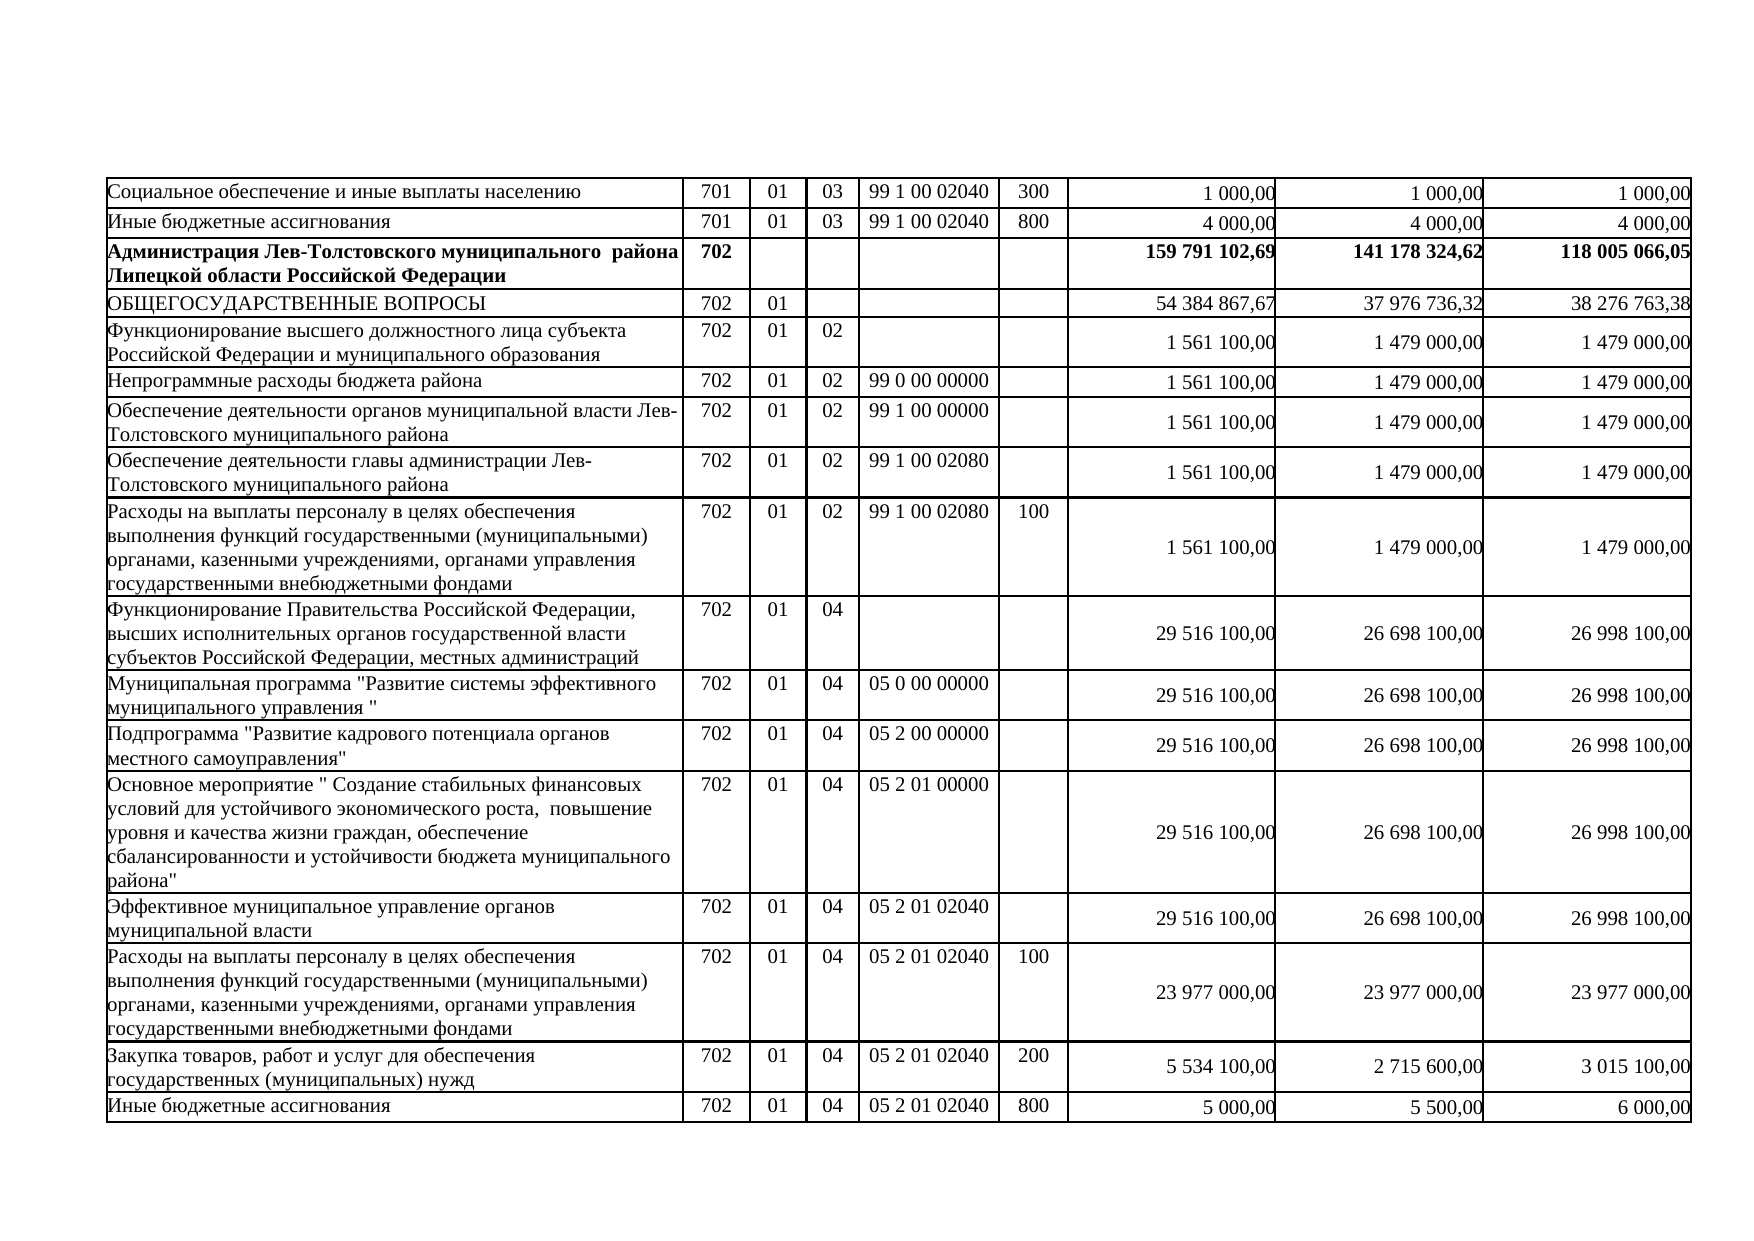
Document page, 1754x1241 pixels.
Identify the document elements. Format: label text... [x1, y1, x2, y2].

table_cell 01 [751, 368, 805, 396]
table_cell 701 [684, 179, 749, 207]
table_cell 118 005 066,05 [1484, 239, 1690, 287]
table_cell 702 [684, 597, 749, 669]
table_cell Обеспечение деятельности главы администрации Лев-Толстовского муниципального района [108, 448, 682, 496]
table_cell 1 479 000,00 [1276, 368, 1482, 396]
table_cell 702 [684, 772, 749, 892]
table_cell [860, 239, 998, 287]
table_cell [1000, 894, 1067, 942]
table_cell 01 [751, 179, 805, 207]
table_cell Иные бюджетные ассигнования [108, 209, 682, 237]
table_cell 1 479 000,00 [1276, 448, 1482, 496]
table_cell [1000, 318, 1067, 366]
table_cell 01 [751, 671, 805, 719]
table_cell 5 000,00 [1069, 1093, 1274, 1121]
table_cell [751, 239, 805, 287]
table_cell 54 384 867,67 [1069, 290, 1274, 316]
table_cell 99 1 00 00000 [860, 398, 998, 446]
table_cell 29 516 100,00 [1069, 894, 1274, 942]
table_cell 01 [751, 894, 805, 942]
table_cell 1 479 000,00 [1276, 398, 1482, 446]
table_cell 26 998 100,00 [1484, 597, 1690, 669]
table_cell [1000, 721, 1067, 769]
table_cell 02 [808, 368, 858, 396]
table_cell 4 000,00 [1276, 209, 1482, 237]
table_cell 01 [751, 944, 805, 1040]
table_cell 01 [751, 1043, 805, 1091]
table_cell 1 479 000,00 [1276, 499, 1482, 595]
table_cell 02 [808, 398, 858, 446]
table_cell 04 [808, 894, 858, 942]
table_cell 1 479 000,00 [1276, 318, 1482, 366]
table_cell 26 698 100,00 [1276, 772, 1482, 892]
table_cell [1000, 597, 1067, 669]
table_cell Иные бюджетные ассигнования [108, 1093, 682, 1121]
table_cell 02 [808, 448, 858, 496]
table_cell 26 998 100,00 [1484, 894, 1690, 942]
table_cell 159 791 102,69 [1069, 239, 1274, 287]
table_cell Функционирование высшего должностного лица субъекта Российской Федерации и муниципального образования [108, 318, 682, 366]
table_cell 23 977 000,00 [1484, 944, 1690, 1040]
table_cell 1 479 000,00 [1484, 499, 1690, 595]
table_cell 1 479 000,00 [1484, 318, 1690, 366]
table_cell Обеспечение деятельности органов муниципальной власти Лев-Толстовского муниципального района [108, 398, 682, 446]
table_cell 04 [808, 1043, 858, 1091]
table_cell 29 516 100,00 [1069, 772, 1274, 892]
table_cell Расходы на выплаты персоналу в целях обеспечения выполнения функций государственными (муниципальными) органами, казенными учреждениями, органами управления государственными внебюджетными фондами [108, 944, 682, 1040]
table_cell 02 [808, 318, 858, 366]
table_cell 1 561 100,00 [1069, 499, 1274, 595]
table_cell 03 [808, 209, 858, 237]
table_cell 01 [751, 721, 805, 769]
table_cell 03 [808, 179, 858, 207]
table_cell 23 977 000,00 [1276, 944, 1482, 1040]
table_cell Администрация Лев-Толстовского муниципального района Липецкой области Российской Федерации [108, 239, 682, 287]
table_cell 26 698 100,00 [1276, 671, 1482, 719]
table_cell 01 [751, 209, 805, 237]
table_cell [1000, 239, 1067, 287]
table_cell 26 698 100,00 [1276, 721, 1482, 769]
table_cell 26 998 100,00 [1484, 772, 1690, 892]
table_cell 04 [808, 1093, 858, 1121]
table_cell 05 2 00 00000 [860, 721, 998, 769]
table_cell 702 [684, 671, 749, 719]
table_cell 99 1 00 02040 [860, 179, 998, 207]
table_cell 26 998 100,00 [1484, 671, 1690, 719]
table_cell Непрограммные расходы бюджета района [108, 368, 682, 396]
table_cell 38 276 763,38 [1484, 290, 1690, 316]
table_cell 141 178 324,62 [1276, 239, 1482, 287]
table_cell 01 [751, 772, 805, 892]
table_cell 05 2 01 02040 [860, 1093, 998, 1121]
table_cell 99 1 00 02080 [860, 448, 998, 496]
table_cell 1 000,00 [1484, 179, 1690, 207]
table_cell [1000, 671, 1067, 719]
table_cell 4 000,00 [1069, 209, 1274, 237]
table_cell 05 2 01 00000 [860, 772, 998, 892]
table_cell 04 [808, 597, 858, 669]
table_cell 05 0 00 00000 [860, 671, 998, 719]
table_cell [1000, 772, 1067, 892]
table_cell 01 [751, 448, 805, 496]
table_cell 1 000,00 [1069, 179, 1274, 207]
table_cell 01 [751, 398, 805, 446]
table_cell 1 561 100,00 [1069, 368, 1274, 396]
table_cell 05 2 01 02040 [860, 1043, 998, 1091]
table_cell 100 [1000, 944, 1067, 1040]
table_cell 04 [808, 944, 858, 1040]
table_cell 99 1 00 02040 [860, 209, 998, 237]
table_cell 04 [808, 721, 858, 769]
table_cell 1 000,00 [1276, 179, 1482, 207]
table_cell 37 976 736,32 [1276, 290, 1482, 316]
table_cell 702 [684, 1093, 749, 1121]
table_cell 702 [684, 944, 749, 1040]
table_cell Социальное обеспечение и иные выплаты населению [108, 179, 682, 207]
table_cell Основное мероприятие " Создание стабильных финансовых условий для устойчивого экономического роста, повышение уровня и качества жизни граждан, обеспечение сбалансированности и устойчивости бюджета муниципального района" [108, 772, 682, 892]
table_cell 26 698 100,00 [1276, 597, 1482, 669]
table_cell 29 516 100,00 [1069, 597, 1274, 669]
table_cell 702 [684, 239, 749, 287]
table_cell 702 [684, 499, 749, 595]
table_cell 23 977 000,00 [1069, 944, 1274, 1040]
table_cell [860, 318, 998, 366]
table_cell [808, 239, 858, 287]
table_cell 01 [751, 318, 805, 366]
table_cell 01 [751, 499, 805, 595]
table_cell 05 2 01 02040 [860, 944, 998, 1040]
table_cell 5 500,00 [1276, 1093, 1482, 1121]
table_cell 4 000,00 [1484, 209, 1690, 237]
table_cell Функционирование Правительства Российской Федерации, высших исполнительных органов государственной власти субъектов Российской Федерации, местных администраций [108, 597, 682, 669]
table_cell 04 [808, 772, 858, 892]
table_cell 701 [684, 209, 749, 237]
table_cell 3 015 100,00 [1484, 1043, 1690, 1091]
table_cell 1 479 000,00 [1484, 398, 1690, 446]
table_cell [1000, 290, 1067, 316]
table_cell 01 [751, 597, 805, 669]
table_cell 26 698 100,00 [1276, 894, 1482, 942]
table_cell 02 [808, 499, 858, 595]
table_cell [860, 290, 998, 316]
table_cell 2 715 600,00 [1276, 1043, 1482, 1091]
table_cell Эффективное муниципальное управление органов муниципальной власти [108, 894, 682, 942]
table_cell 05 2 01 02040 [860, 894, 998, 942]
table_cell [1000, 448, 1067, 496]
table_cell 702 [684, 894, 749, 942]
table_cell Муниципальная программа "Развитие системы эффективного муниципального управления " [108, 671, 682, 719]
table_cell 04 [808, 671, 858, 719]
table_cell 99 0 00 00000 [860, 368, 998, 396]
table_cell 702 [684, 398, 749, 446]
table_cell 1 479 000,00 [1484, 368, 1690, 396]
table_cell 200 [1000, 1043, 1067, 1091]
table_cell ОБЩЕГОСУДАРСТВЕННЫЕ ВОПРОСЫ [108, 290, 682, 316]
table_cell Подпрограмма "Развитие кадрового потенциала органов местного самоуправления" [108, 721, 682, 769]
table_cell 702 [684, 448, 749, 496]
table_cell 1 561 100,00 [1069, 448, 1274, 496]
table_cell 99 1 00 02080 [860, 499, 998, 595]
table_cell 800 [1000, 209, 1067, 237]
table_cell Закупка товаров, работ и услуг для обеспечения государственных (муниципальных) нужд [108, 1043, 682, 1091]
table_cell 29 516 100,00 [1069, 721, 1274, 769]
table_cell 5 534 100,00 [1069, 1043, 1274, 1091]
table_cell 26 998 100,00 [1484, 721, 1690, 769]
table_cell 1 561 100,00 [1069, 398, 1274, 446]
table_cell [860, 597, 998, 669]
table_cell 01 [751, 290, 805, 316]
table_cell 300 [1000, 179, 1067, 207]
table_cell 702 [684, 318, 749, 366]
table_cell Расходы на выплаты персоналу в целях обеспечения выполнения функций государственными (муниципальными) органами, казенными учреждениями, органами управления государственными внебюджетными фондами [108, 499, 682, 595]
table_cell 1 479 000,00 [1484, 448, 1690, 496]
table_cell 702 [684, 1043, 749, 1091]
table_cell 100 [1000, 499, 1067, 595]
table_cell 702 [684, 290, 749, 316]
table_cell 702 [684, 368, 749, 396]
table_cell 01 [751, 1093, 805, 1121]
table_cell [1000, 398, 1067, 446]
table_cell [808, 290, 858, 316]
table_cell 29 516 100,00 [1069, 671, 1274, 719]
table_cell 6 000,00 [1484, 1093, 1690, 1121]
table_cell 702 [684, 721, 749, 769]
table_cell 800 [1000, 1093, 1067, 1121]
table_cell 1 561 100,00 [1069, 318, 1274, 366]
table_cell [1000, 368, 1067, 396]
